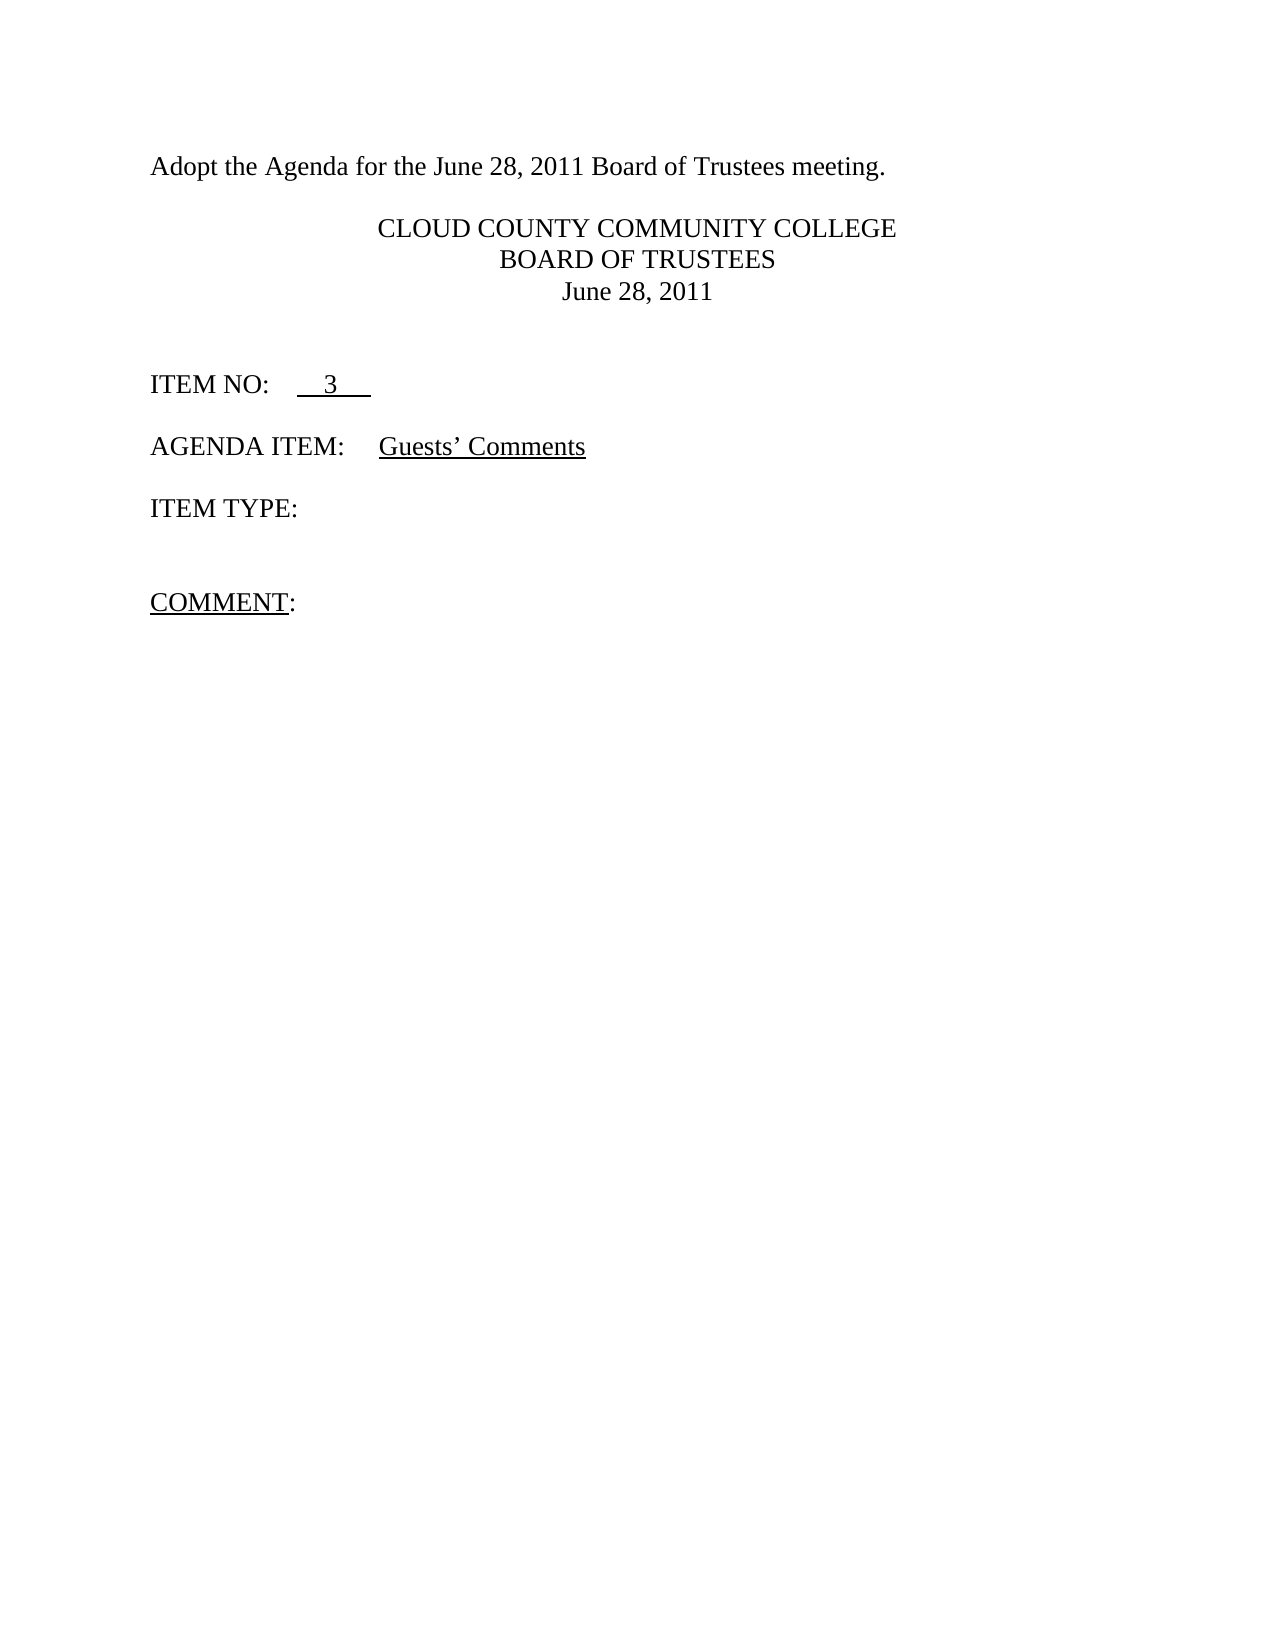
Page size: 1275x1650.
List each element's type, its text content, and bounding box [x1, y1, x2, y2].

text BOARD OF TRUSTEES [150, 243, 1125, 274]
text COMMENT: [150, 586, 1125, 617]
text AGENDA ITEM: Guests’ Comments [150, 430, 1125, 461]
text June 28, 2011 [150, 274, 1125, 306]
text CLOUD COUNTY COMMUNITY COLLEGE [150, 212, 1125, 243]
text Adopt the Agenda for the June 28, 2011 Board of Trustees meeting. [150, 150, 1125, 181]
text ITEM NO: 3 [150, 368, 1125, 399]
text ITEM TYPE: [150, 493, 1125, 524]
